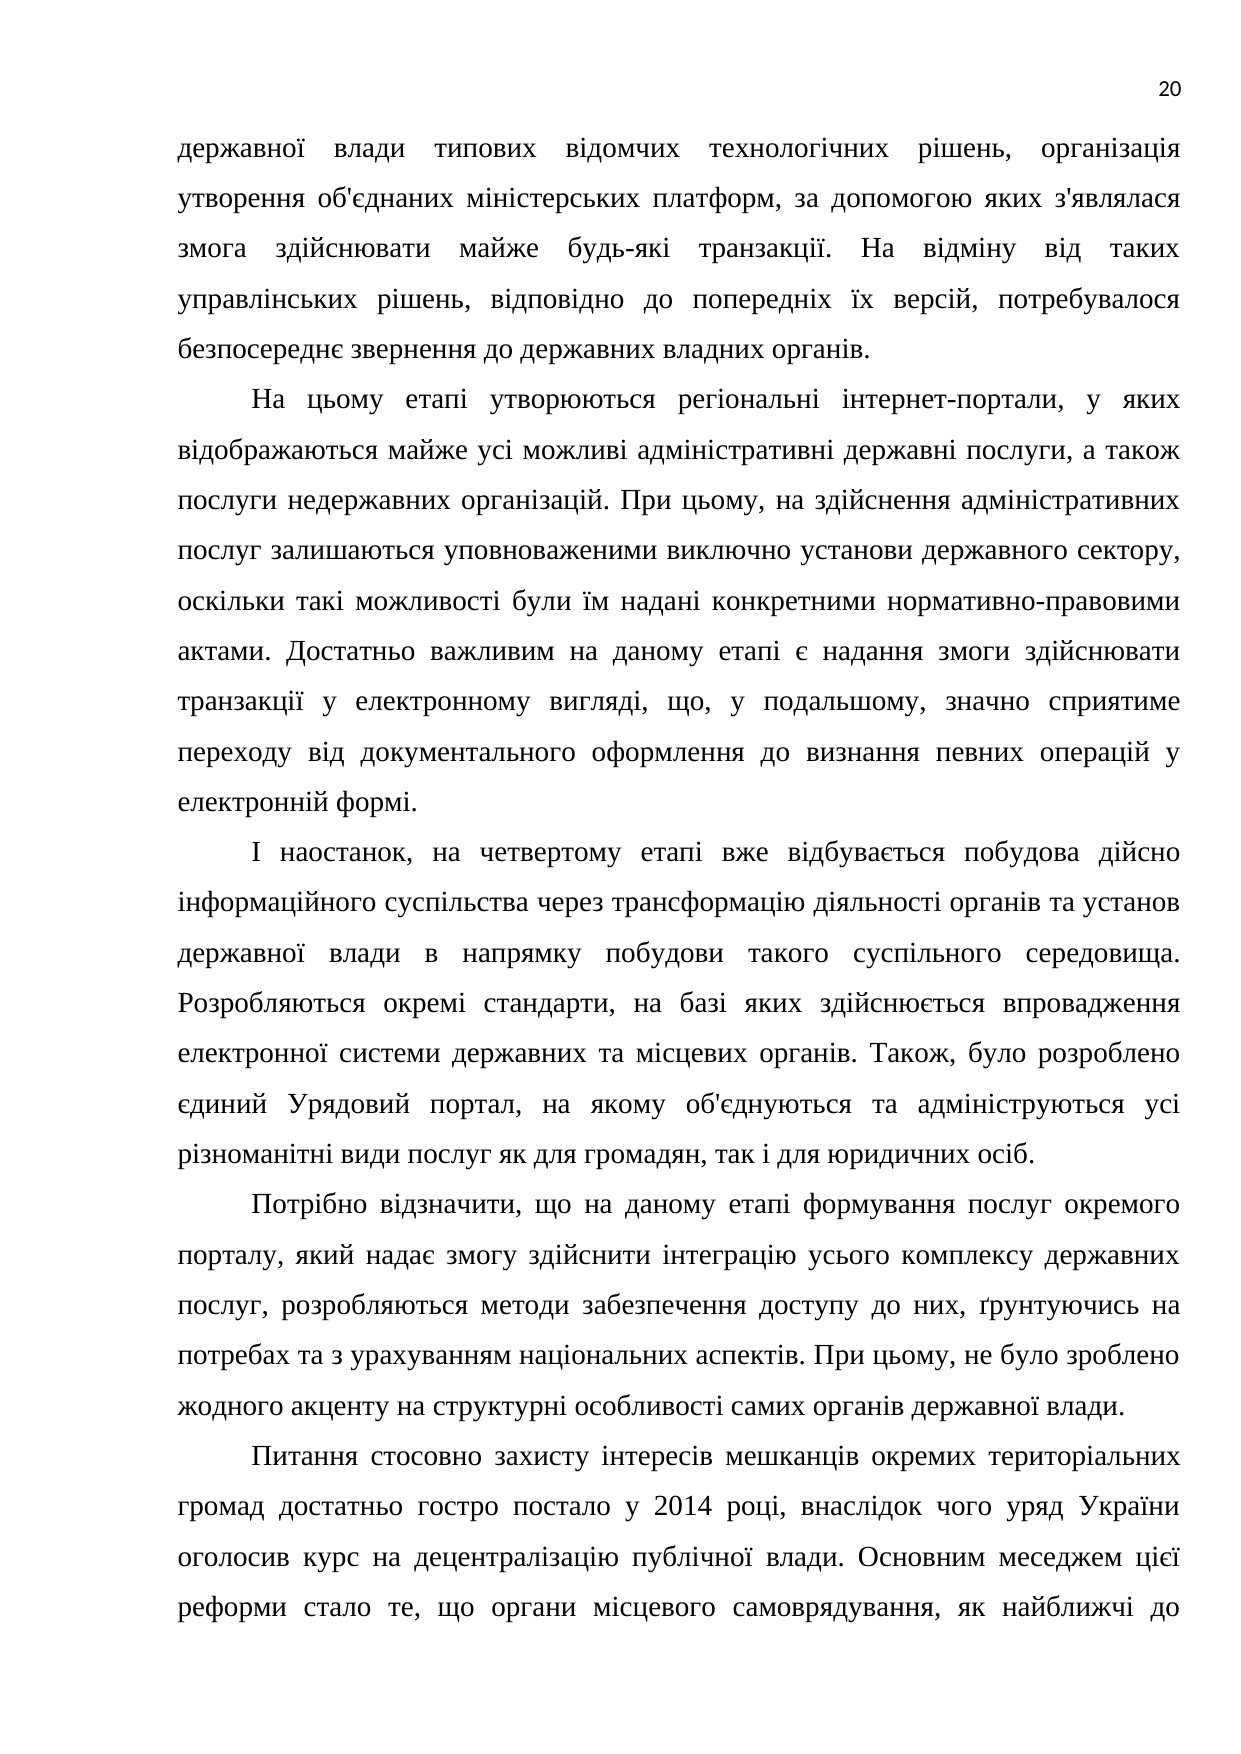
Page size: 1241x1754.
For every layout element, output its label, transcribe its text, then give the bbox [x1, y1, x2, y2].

text І наостанок, на четвертому етапі вже відбувається побудова дійсно інформаційного суспільства через трансформацію діяльності органів та установ державної влади в напрямку побудови такого суспільного середовища. Розробляються окремі стандарти, на базі яких здійснюється впровадження електронної системи державних та місцевих органів. Також, було розроблено єдиний Урядовий портал, на якому об'єднуються та адмініструються усі різноманітні види послуг як для громадян, так і для юридичних осіб. [177, 834, 1181, 1170]
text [177, 130, 1181, 365]
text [177, 1438, 1181, 1622]
text На цьому етапі утворюються регіональні інтернет-портали, у яких відображаються майже усі можливі адміністративні державні послуги, а також послуги недержавних організацій. При цьому, на здійснення адміністративних послуг залишаються уповноваженими виключно установи державного сектору, оскільки такі можливості були їм надані конкретними нормативно-правовими актами. Достатньо важливим на даному етапі є надання змоги здійснювати транзакції у електронному вигляді, що, у подальшому, значно сприятиме переходу від документального оформлення до визнання певних операцій у електронній формі. [177, 381, 1181, 817]
text Потрібно відзначити, що на даному етапі формування послуг окремого порталу, який надає змогу здійснити інтеграцію усього комплексу державних послуг, розробляються методи забезпечення доступу до них, ґрунтуючись на потребах та з урахуванням національних аспектів. При цьому, не було зроблено жодного акценту на структурні особливості самих органів державної влади. [177, 1186, 1181, 1421]
